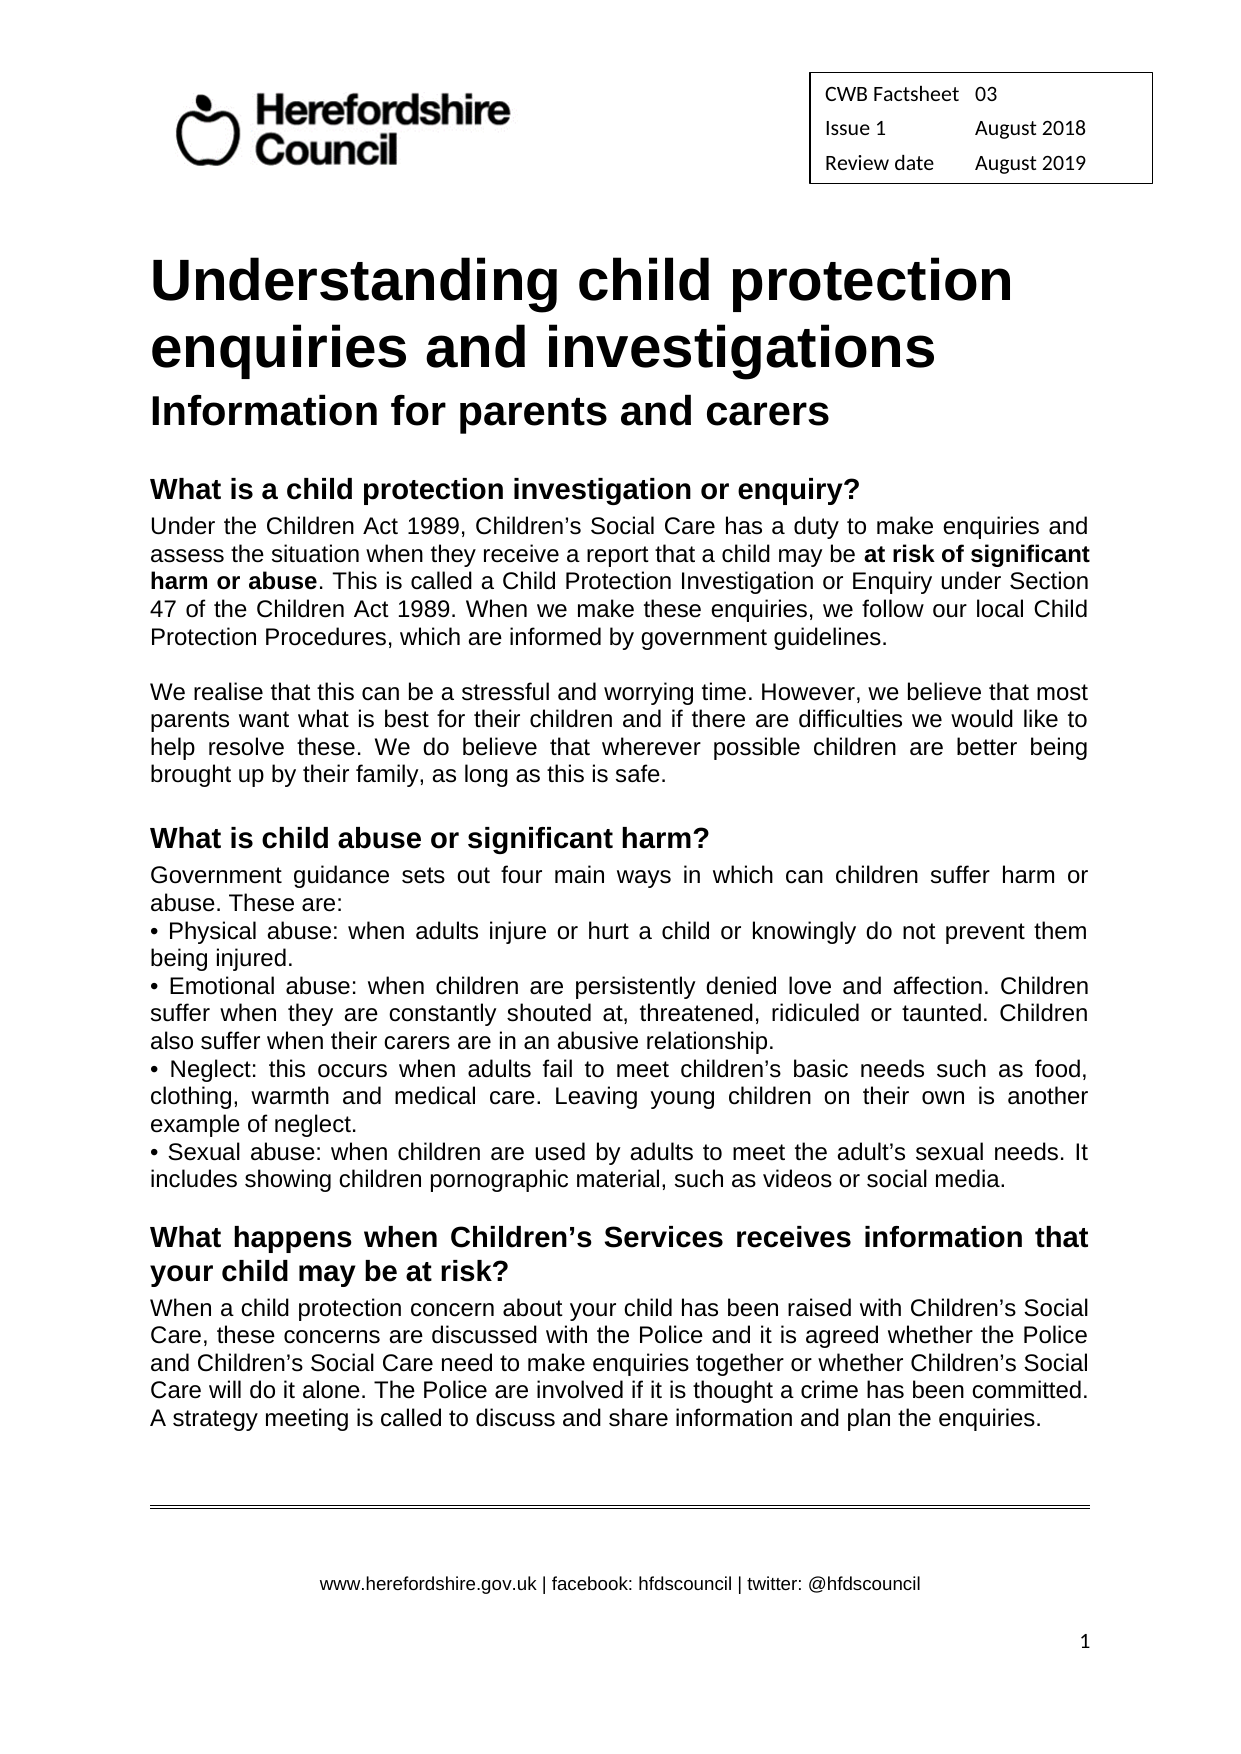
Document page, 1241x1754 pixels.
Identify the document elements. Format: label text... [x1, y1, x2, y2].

text Understanding child protection enquiries and investigations [150, 245, 1090, 379]
text When a child protection concern about your child has been raised with Children’s Social Care, these concerns are discussed with the Police and it is agreed whether the Police and Children’s Social Care need to make enquiries together or whether Children’s Social Care will do it alone. The Police are involved if it is thought a crime has been committed. A strategy meeting is called to discuss and share information and plan the enquiries. [150, 1293, 1090, 1432]
text We realise that this can be a stressful and worrying time. However, we believe that most parents want what is best for their children and if there are difficulties we would like to help resolve these. We do believe that wherever possible children are better being brought up by their family, as long as this is safe. [150, 678, 1090, 788]
text What is a child protection investigation or enquiry? [150, 472, 1090, 506]
text Government guidance sets out four main ways in which can children suffer harm or abuse. These are: [150, 861, 1090, 917]
text • Neglect: this occurs when adults fail to meet children’s basic needs such as food, clothing, warmth and medical care. Leaving young children on their own is another example of neglect. [150, 1054, 1090, 1137]
picture [150, 73, 548, 194]
text Information for parents and carers [150, 386, 1107, 434]
text • Sexual abuse: when children are used by adults to meet the adult’s sexual needs. It includes showing children pornographic material, such as videos or social media. [150, 1137, 1090, 1193]
text • Physical abuse: when adults injure or hurt a child or knowingly do not prevent them being injured. [150, 917, 1090, 972]
text What happens when Children’s Services receives information that your child may be at risk? [150, 1220, 1090, 1287]
text Under the Children Act 1989, Children’s Social Care has a duty to make enquiries and assess the situation when they receive a report that a child may be at risk of significant harm or abuse. This is called a Child Protection Investigation or Enquiry under Section 47 of the Children Act 1989. When we make these enquiries, we follow our local Child Protection Procedures, which are informed by government guidelines. [150, 512, 1090, 650]
text What is child abuse or significant harm? [150, 822, 1090, 855]
text • Emotional abuse: when children are persistently denied love and affection. Children suffer when they are constantly shouted at, threatened, ridiculed or taunted. Children also suffer when their carers are in an abusive relationship. [150, 972, 1090, 1054]
